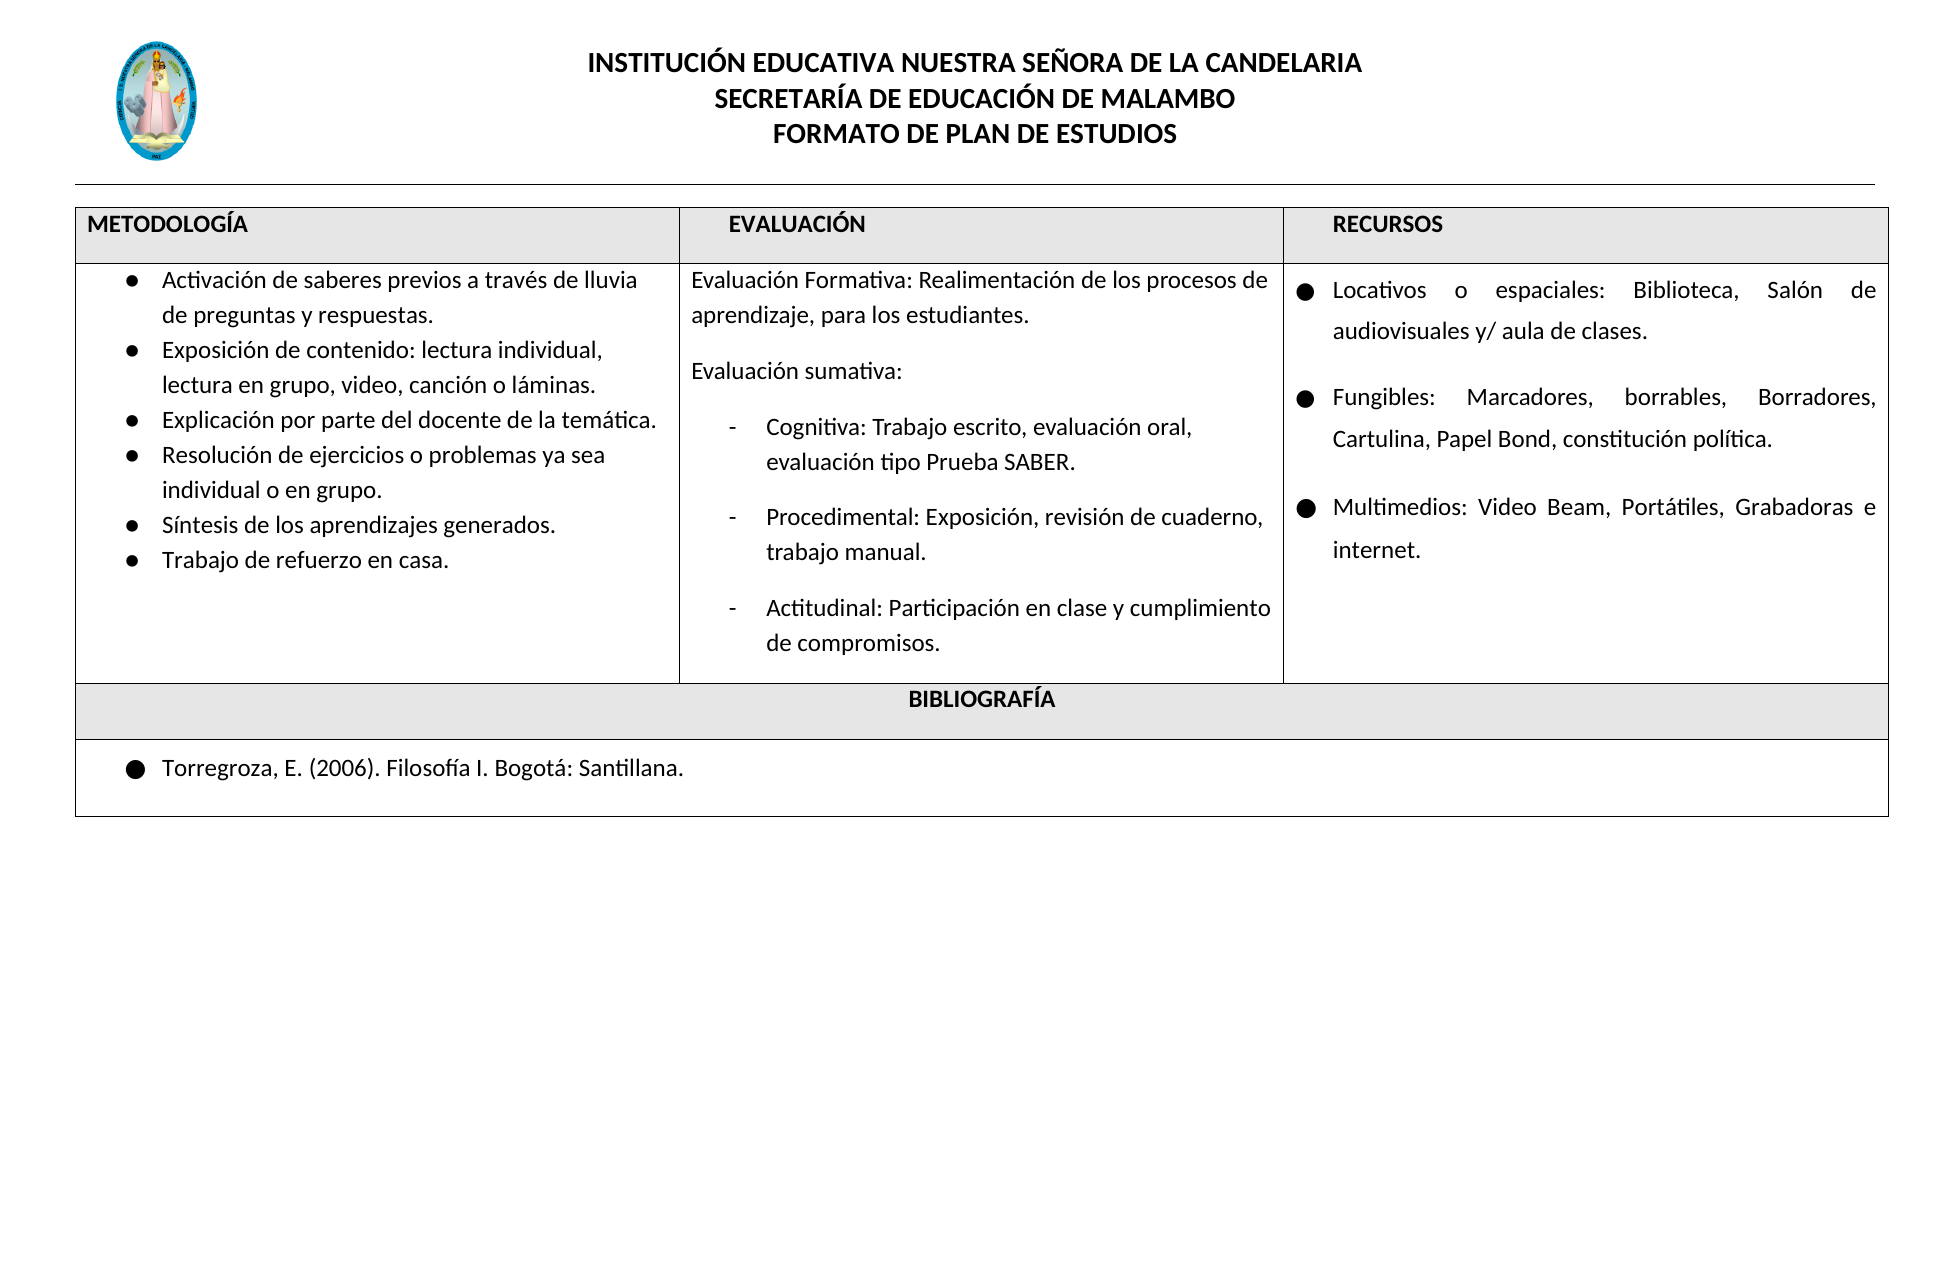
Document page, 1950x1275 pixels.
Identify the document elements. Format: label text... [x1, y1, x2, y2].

table_cell Locativos o espaciales: Biblioteca, Salón de audiovisuales y/ aula de clases. Fungibles: Marcadores, borrables, Borradores, Cartulina, Papel Bond, constitución política. Multimedios: Video Beam, Portátiles, Grabadoras e internet. [1284, 264, 1888, 683]
table_cell BIBLIOGRAFÍA [76, 684, 1888, 739]
table_cell Evaluación Formativa: Realimentación de los procesos de aprendizaje, para los estudiantes. Evaluación sumativa: Cognitiva: Trabajo escrito, evaluación oral, evaluación tipo Prueba SABER. Procedimental: Exposición, revisión de cuaderno, trabajo manual. Actitudinal: Participación en clase y cumplimiento de compromisos. [680, 264, 1283, 683]
table_cell RECURSOS [1284, 208, 1888, 263]
picture [110, 41, 203, 166]
table_cell EVALUACIÓN [680, 208, 1283, 263]
table_cell METODOLOGÍA [76, 208, 679, 263]
picture [124, 49, 189, 152]
table_cell Torregroza, E. (2006). Filosofía I. Bogotá: Santillana. [76, 740, 1888, 816]
table_cell Activación de saberes previos a través de lluvia de preguntas y respuestas. Exposición de contenido: lectura individual, lectura en grupo, video, canción o láminas. Explicación por parte del docente de la temática. Resolución de ejercicios o problemas ya sea individual o en grupo. Síntesis de los aprendizajes generados. Trabajo de refuerzo en casa. [76, 264, 679, 683]
